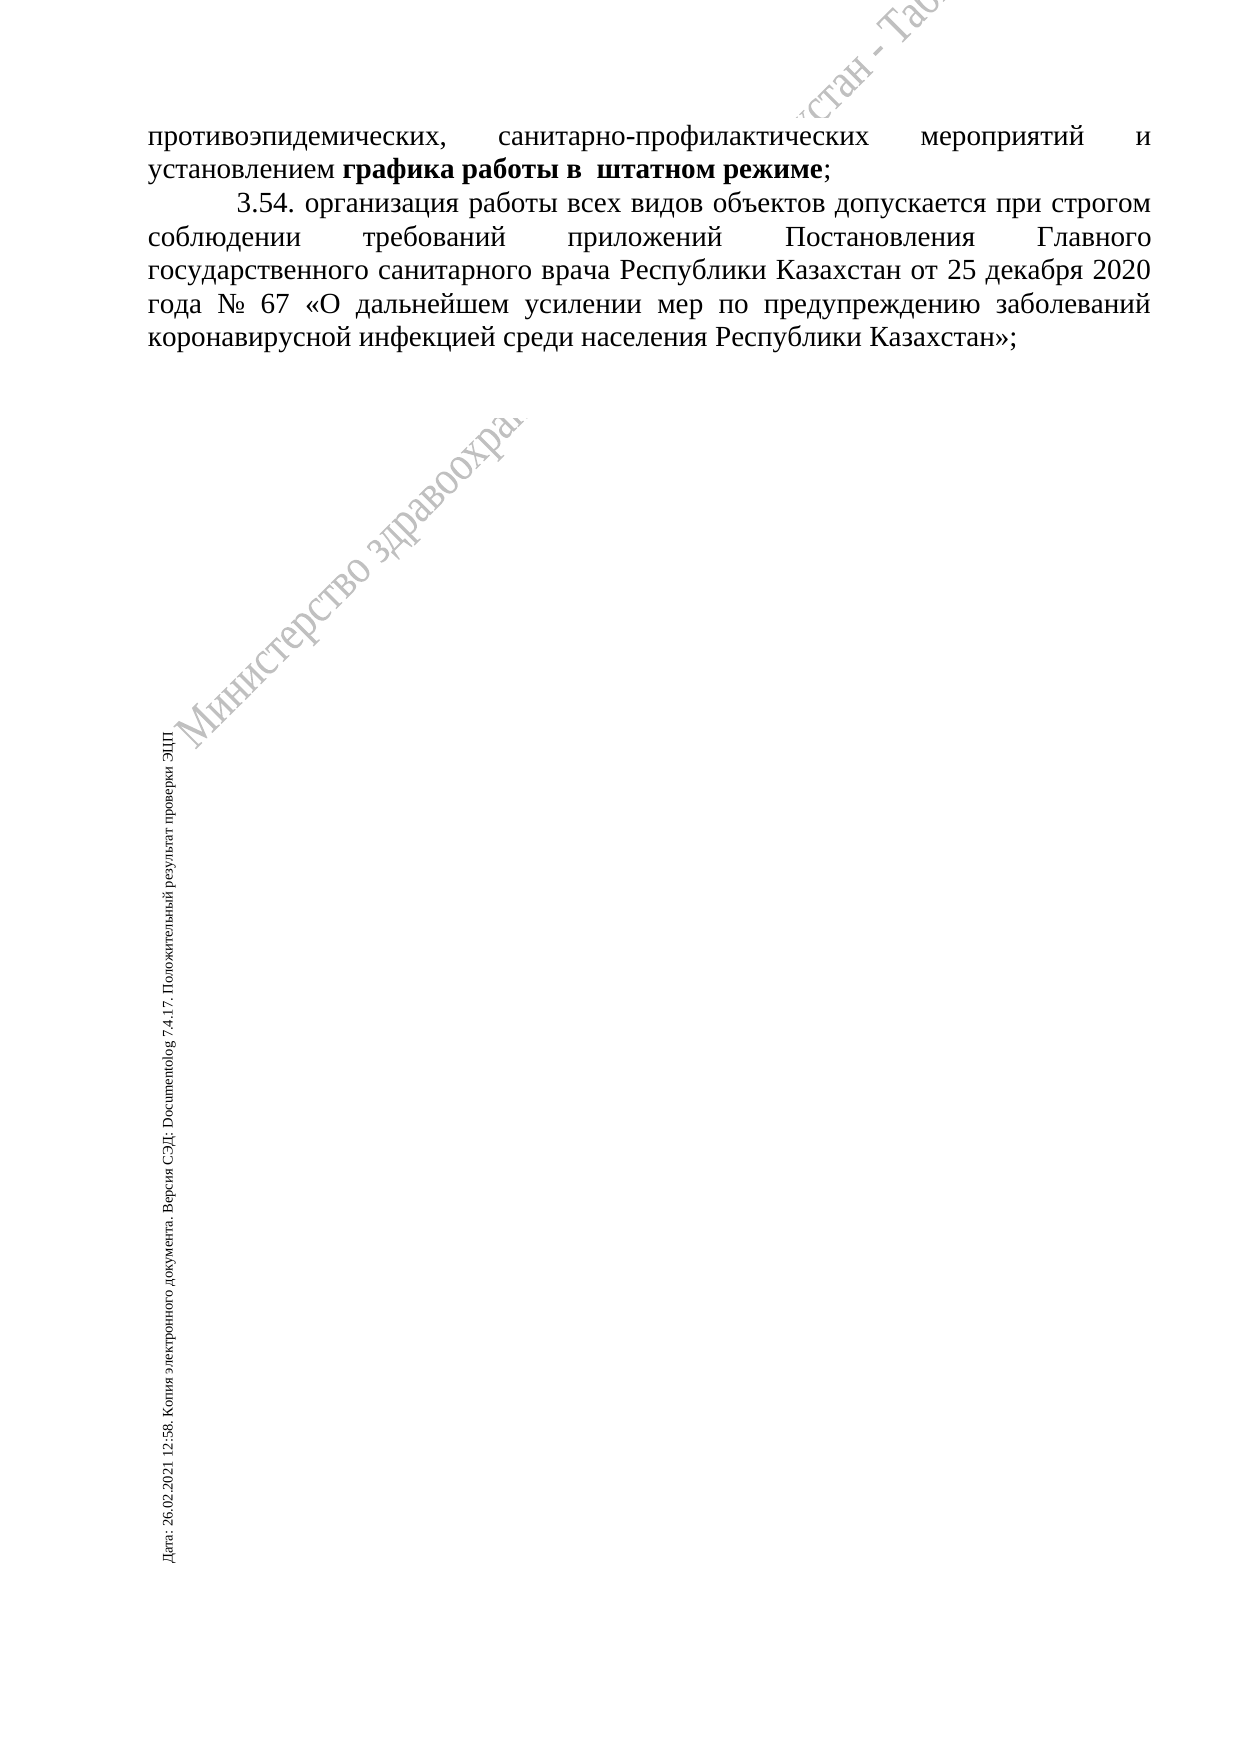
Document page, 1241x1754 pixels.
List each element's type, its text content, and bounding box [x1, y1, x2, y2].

list организацию работы магазинов при автозаправочных комплексах/станциях по реализации сопутствующих непродовольственных (масла, омыватели для стекол и т.п.) и продовольственных товаров в заводской упаковке (безалкогольные напитки иготовые штучные изделия), при соблюдении заполняемости не более 30% от проектной мощности из расчета 4 м2 на одного покупателя, с соблюдением усиленных санитарно-противоэпидемических, санитарно-профилактических мероприятий и установлением графика работы в штатном режиме; [148, 118, 1152, 185]
list организация работы всех видов объектов допускается при строгом соблюдении требований приложений Постановления Главного государственного санитарного врача Республики Казахстан от 25 декабря 2020 года № 67 «О дальнейшем усилении мер по предупреждению заболеваний коронавирусной инфекцией среди населения Республики Казахстан»; [148, 185, 1152, 417]
